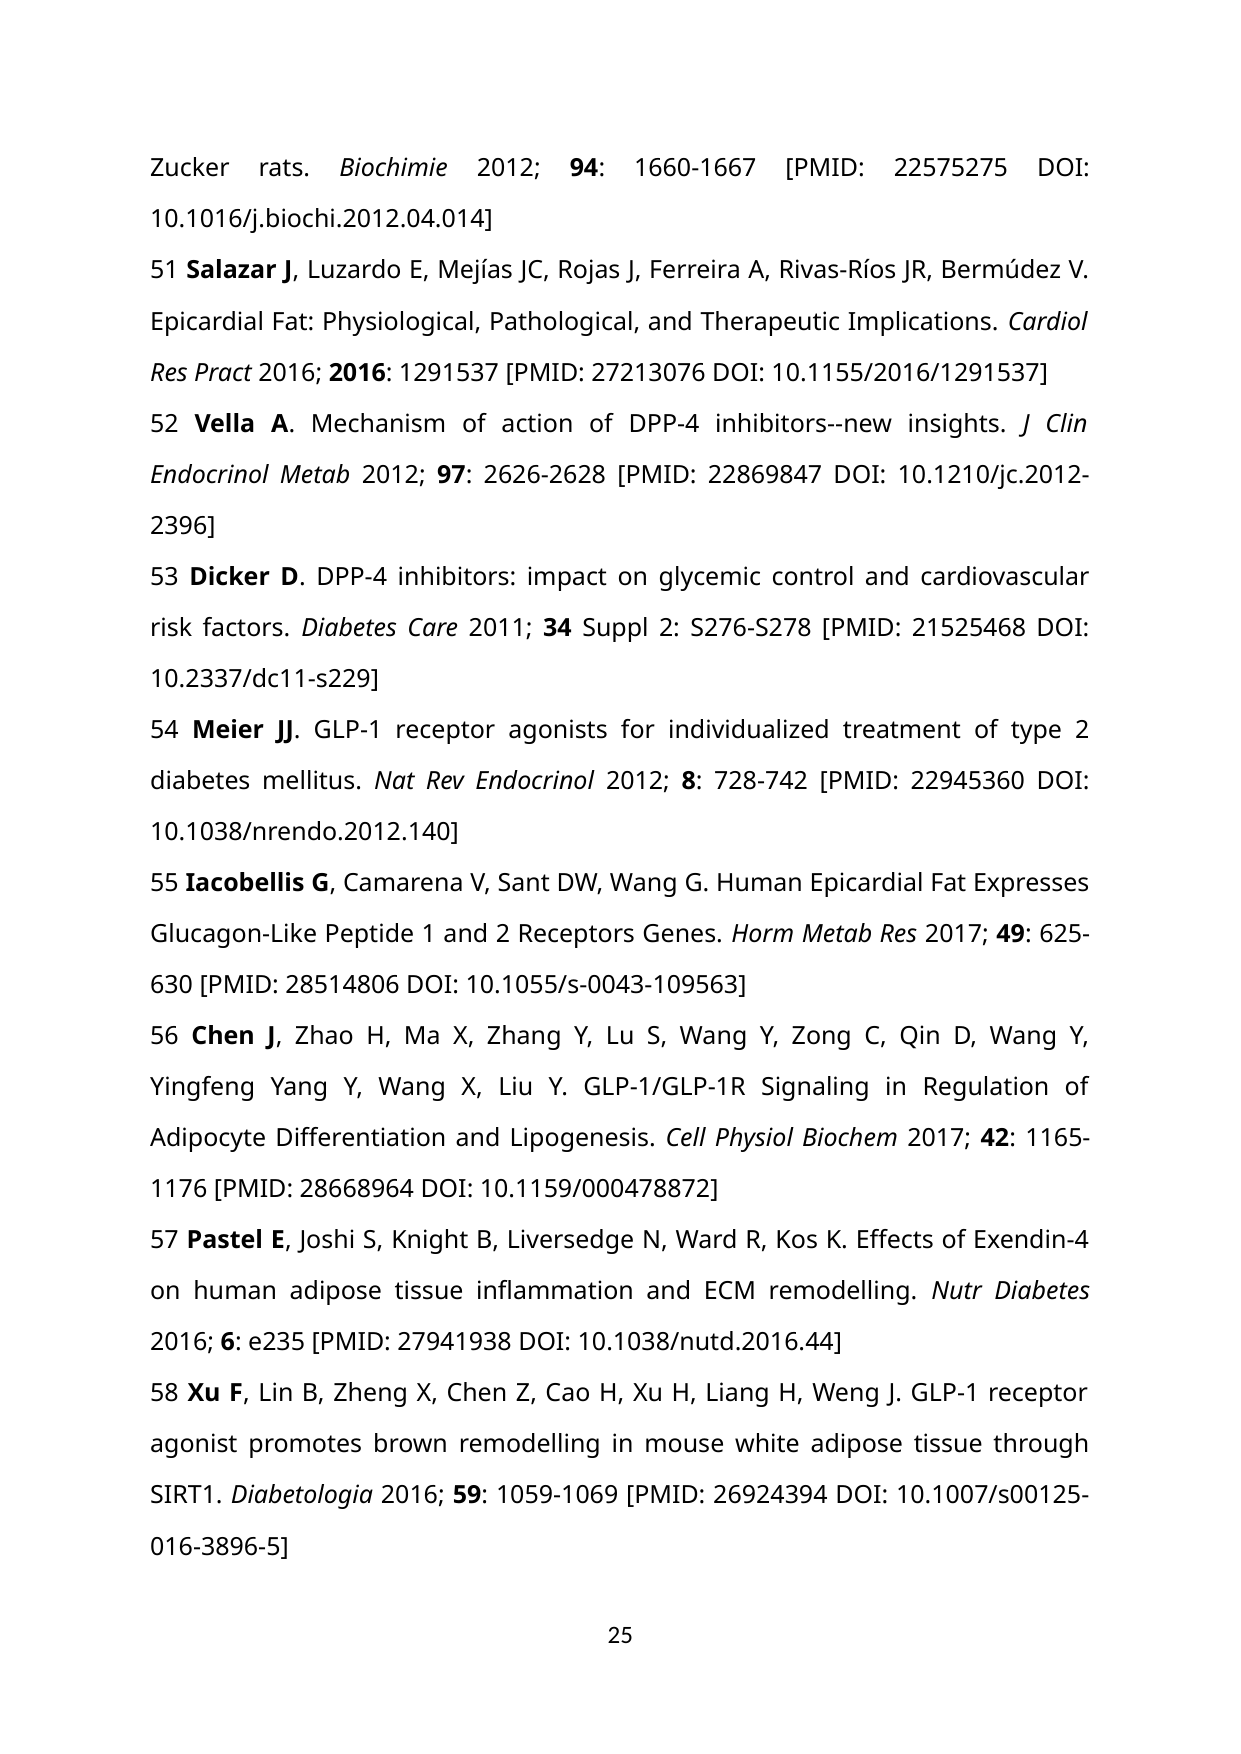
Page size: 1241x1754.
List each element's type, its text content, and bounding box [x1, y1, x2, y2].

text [150, 150, 1090, 235]
text 53 Dicker D. DPP-4 inhibitors: impact on glycemic control and cardiovascular risk factors. Diabetes Care 2011; 34 Suppl 2: S276-S278 [PMID: 21525468 DOI: 10.2337/dc11-s229] [150, 558, 1090, 694]
text 51 Salazar J, Luzardo E, Mejías JC, Rojas J, Ferreira A, Rivas-Ríos JR, Bermúdez V. Epicardial Fat: Physiological, Pathological, and Therapeutic Implications. Cardiol Res Pract 2016; 2016: 1291537 [PMID: 27213076 DOI: 10.1155/2016/1291537] [150, 252, 1090, 388]
text 54 Meier JJ. GLP-1 receptor agonists for individualized treatment of type 2 diabetes mellitus. Nat Rev Endocrinol 2012; 8: 728-742 [PMID: 22945360 DOI: 10.1038/nrendo.2012.140] [150, 711, 1090, 848]
text 55 Iacobellis G, Camarena V, Sant DW, Wang G. Human Epicardial Fat Expresses Glucagon-Like Peptide 1 and 2 Receptors Genes. Horm Metab Res 2017; 49: 625-630 [PMID: 28514806 DOI: 10.1055/s-0043-109563] [150, 864, 1090, 1001]
text 57 Pastel E, Joshi S, Knight B, Liversedge N, Ward R, Kos K. Effects of Exendin-4 on human adipose tissue inflammation and ECM remodelling. Nutr Diabetes 2016; 6: e235 [PMID: 27941938 DOI: 10.1038/nutd.2016.44] [150, 1222, 1090, 1358]
text 58 Xu F, Lin B, Zheng X, Chen Z, Cao H, Xu H, Liang H, Weng J. GLP-1 receptor agonist promotes brown remodelling in mouse white adipose tissue through SIRT1. Diabetologia 2016; 59: 1059-1069 [PMID: 26924394 DOI: 10.1007/s00125-016-3896-5] [150, 1375, 1090, 1562]
text 52 Vella A. Mechanism of action of DPP-4 inhibitors--new insights. J Clin Endocrinol Metab 2012; 97: 2626-2628 [PMID: 22869847 DOI: 10.1210/jc.2012-2396] [150, 405, 1090, 541]
text 56 Chen J, Zhao H, Ma X, Zhang Y, Lu S, Wang Y, Zong C, Qin D, Wang Y, Yingfeng Yang Y, Wang X, Liu Y. GLP-1/GLP-1R Signaling in Regulation of Adipocyte Differentiation and Lipogenesis. Cell Physiol Biochem 2017; 42: 1165-1176 [PMID: 28668964 DOI: 10.1159/000478872] [150, 1018, 1090, 1205]
